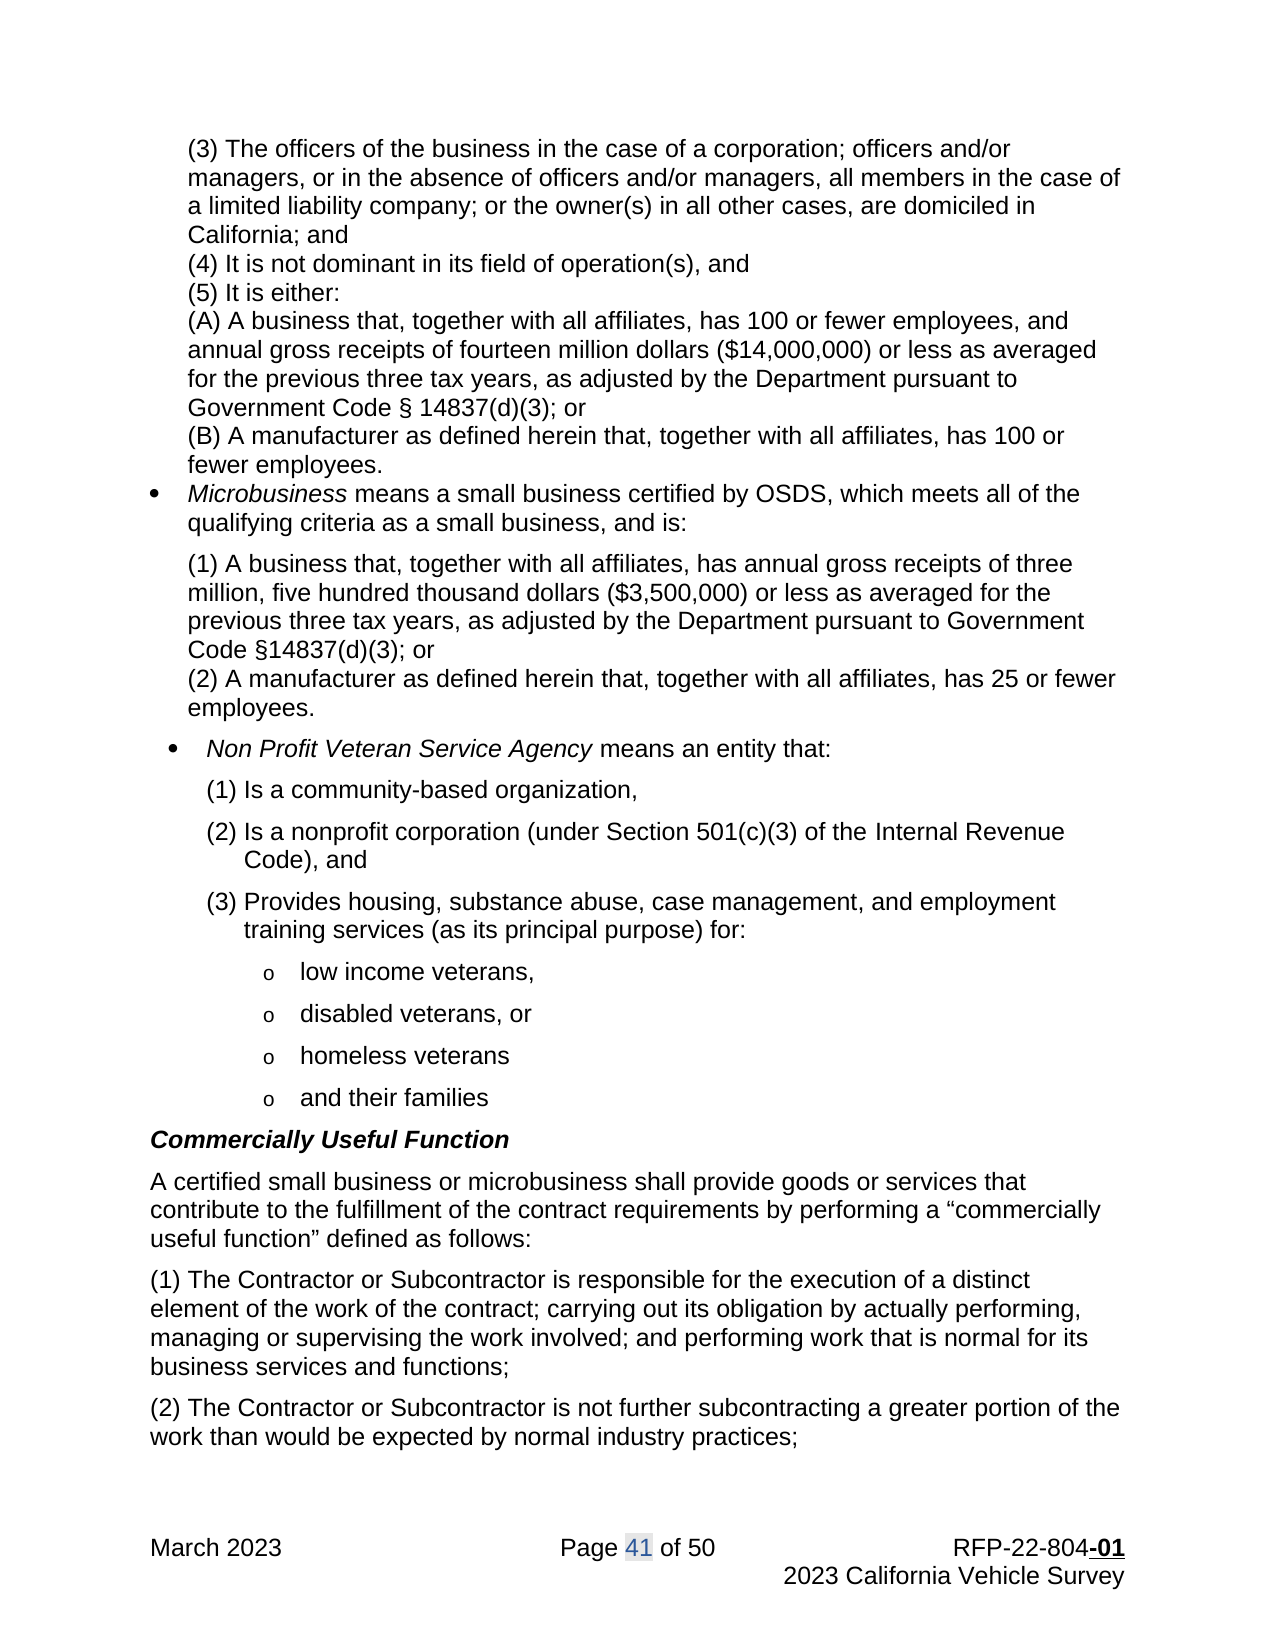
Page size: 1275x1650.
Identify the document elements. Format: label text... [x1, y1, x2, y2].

list (4) It is not dominant in its field of operation(s), and [187, 249, 1125, 277]
list (B) A manufacturer as defined herein that, together with all affiliates, has 100 or fewer employees. [187, 421, 1125, 479]
list (5) It is either: [187, 277, 1125, 306]
list Is a nonprofit corporation (under Section 501(c)(3) of the Internal Revenue Code), and [206, 816, 1125, 874]
list disabled veterans, or [262, 999, 1125, 1028]
text Commercially Useful Function [150, 1125, 1125, 1154]
text (2) The Contractor or Subcontractor is not further subcontracting a greater portion of the work than would be expected by normal industry practices; [150, 1393, 1125, 1450]
list (A) A business that, together with all affiliates, has 100 or fewer employees, and annual gross receipts of fourteen million dollars ($14,000,000) or less as averaged for the previous three tax years, as adjusted by the Department pursuant to Government Code § 14837(d)(3); or [187, 306, 1125, 421]
text (2) A manufacturer as defined herein that, together with all affiliates, has 25 or fewer employees. [187, 664, 1125, 721]
list Non Profit Veteran Service Agency means an entity that: [169, 734, 1125, 763]
text (1) A business that, together with all affiliates, has annual gross receipts of three million, five hundred thousand dollars ($3,500,000) or less as averaged for the previous three tax years, as adjusted by the Department pursuant to Government Code §14837(d)(3); or [187, 549, 1125, 664]
list and their families [262, 1083, 1125, 1113]
list Provides housing, substance abuse, case management, and employment training services (as its principal purpose) for: [206, 886, 1125, 944]
list Is a community-based organization, [206, 775, 1125, 804]
text (1) The Contractor or Subcontractor is responsible for the execution of a distinct element of the work of the contract; carrying out its obligation by actually performing, managing or supervising the work involved; and performing work that is normal for its business services and functions; [150, 1265, 1125, 1380]
list low income veterans, [262, 956, 1125, 986]
list homeless veterans [262, 1041, 1125, 1071]
list (3) The officers of the business in the case of a corporation; officers and/or managers, or in the absence of officers and/or managers, all members in the case of a limited liability company; or the owner(s) in all other cases, are domiciled in California; and [187, 134, 1125, 249]
list Microbusiness means a small business certified by OSDS, which meets all of the qualifying criteria as a small business, and is: [150, 479, 1125, 536]
text A certified small business or microbusiness shall provide goods or services that contribute to the fulfillment of the contract requirements by performing a “commercially useful function” defined as follows: [150, 1166, 1125, 1253]
